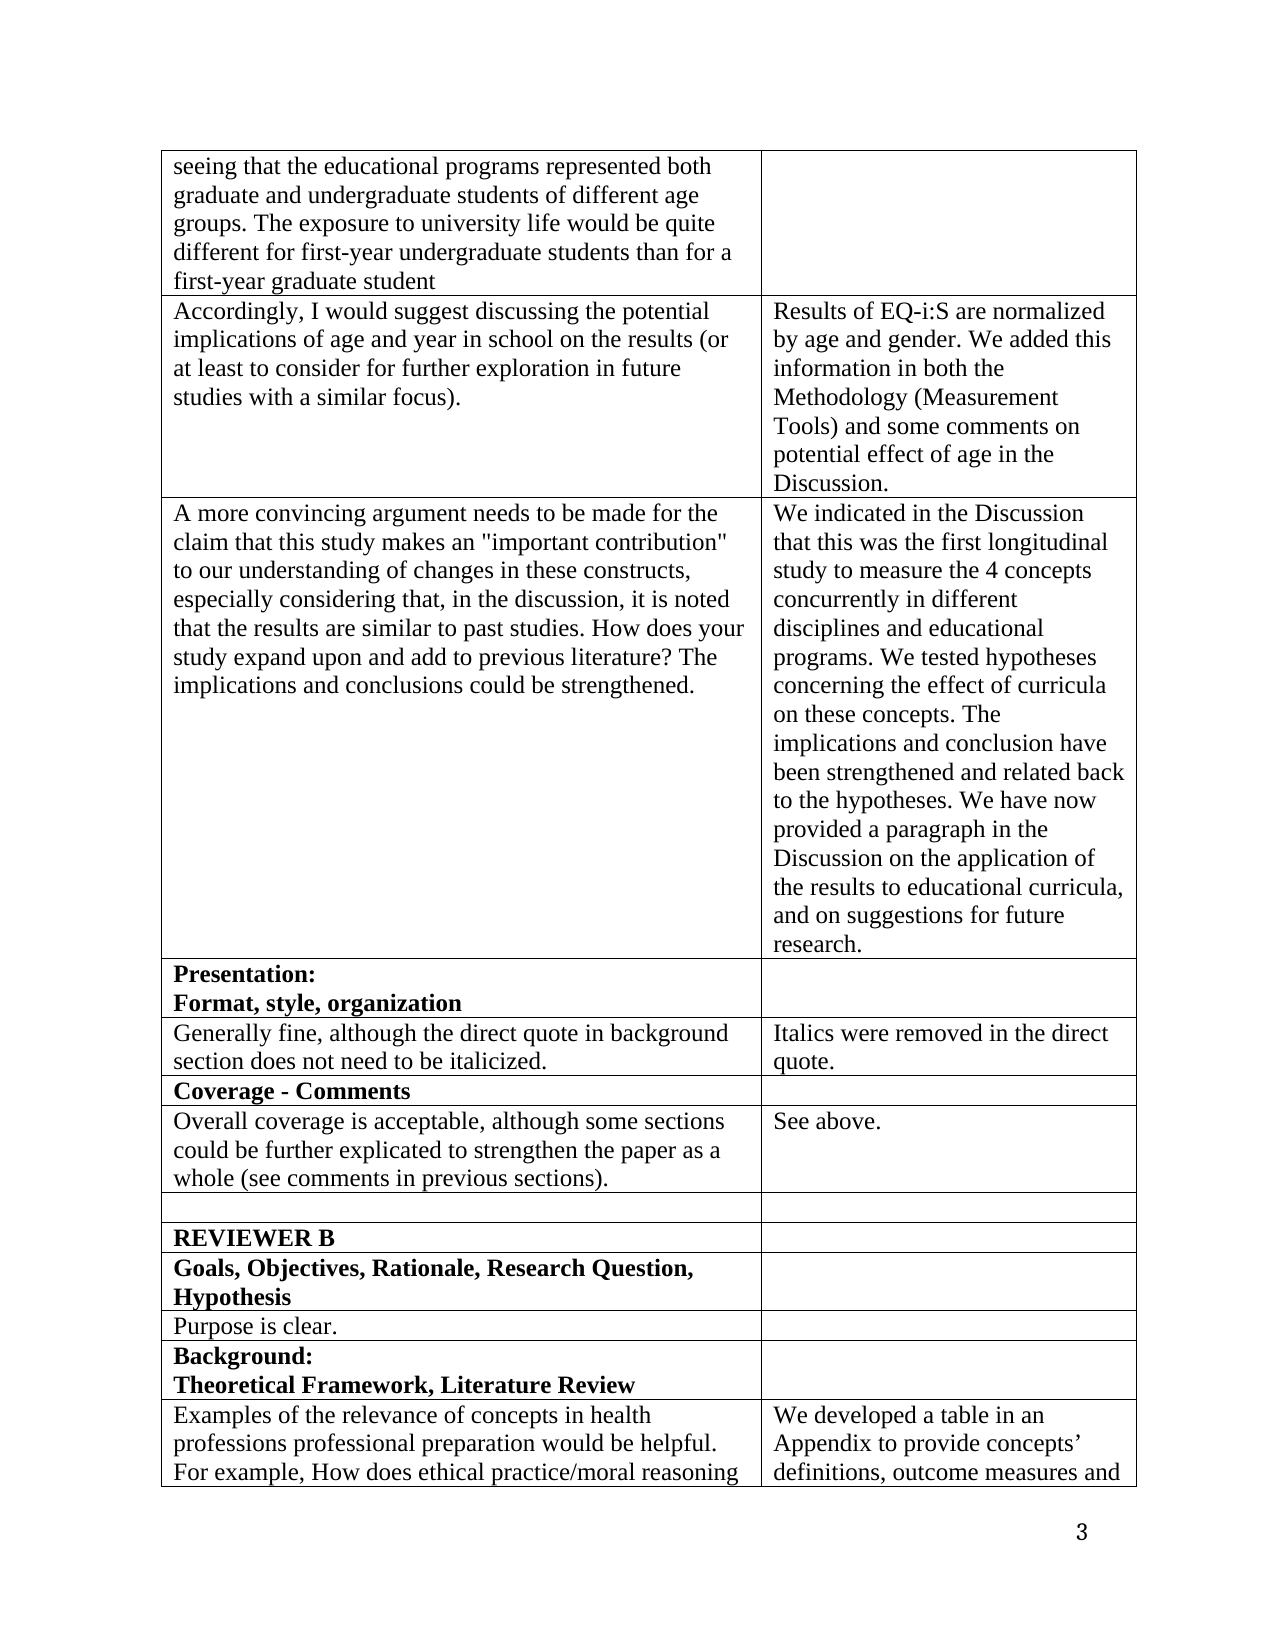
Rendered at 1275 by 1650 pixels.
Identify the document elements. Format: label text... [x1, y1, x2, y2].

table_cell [762, 1400, 1136, 1486]
table_cell Italics were removed in the direct quote. [762, 1018, 1136, 1075]
table_cell Purpose is clear. [162, 1311, 761, 1340]
table_cell [762, 1341, 1136, 1399]
table_cell REVIEWER B [162, 1223, 761, 1252]
table_cell Overall coverage is acceptable, although some sections could be further explicated to strengthen the paper as a whole (see comments in previous sections). [162, 1106, 761, 1192]
table_cell [762, 1193, 1136, 1222]
table_cell [762, 1223, 1136, 1252]
table_cell Generally fine, although the direct quote in background section does not need to be italicized. [162, 1018, 761, 1075]
table_cell A more convincing argument needs to be made for the claim that this study makes an "important contribution" to our understanding of changes in these constructs, especially considering that, in the discussion, it is noted that the results are similar to past studies. How does your study expand upon and add to previous literature? The implications and conclusions could be strengthened. [162, 498, 761, 958]
table_cell [762, 1253, 1136, 1310]
table_cell Coverage - Comments [162, 1076, 761, 1105]
table_cell [762, 1076, 1136, 1105]
table_cell Goals, Objectives, Rationale, Research Question, Hypothesis [162, 1253, 761, 1310]
table_cell Accordingly, I would suggest discussing the potential implications of age and year in school on the results (or at least to consider for further exploration in future studies with a similar focus). [162, 296, 761, 497]
table_cell [162, 1193, 761, 1222]
table_cell See above. [762, 1106, 1136, 1192]
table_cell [162, 1400, 761, 1486]
table_cell [762, 1311, 1136, 1340]
table_cell Presentation: Format, style, organization [162, 959, 761, 1017]
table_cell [162, 151, 761, 295]
table_cell Results of EQ-i:S are normalized by age and gender. We added this information in both the Methodology (Measurement Tools) and some comments on potential effect of age in the Discussion. [762, 296, 1136, 497]
table_cell [762, 959, 1136, 1017]
table_cell Background: Theoretical Framework, Literature Review [162, 1341, 761, 1399]
table_cell We indicated in the Discussion that this was the first longitudinal study to measure the 4 concepts concurrently in different disciplines and educational programs. We tested hypotheses concerning the effect of curricula on these concepts. The implications and conclusion have been strengthened and related back to the hypotheses. We have now provided a paragraph in the Discussion on the application of the results to educational curricula, and on suggestions for future research. [762, 498, 1136, 958]
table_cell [762, 151, 1136, 295]
